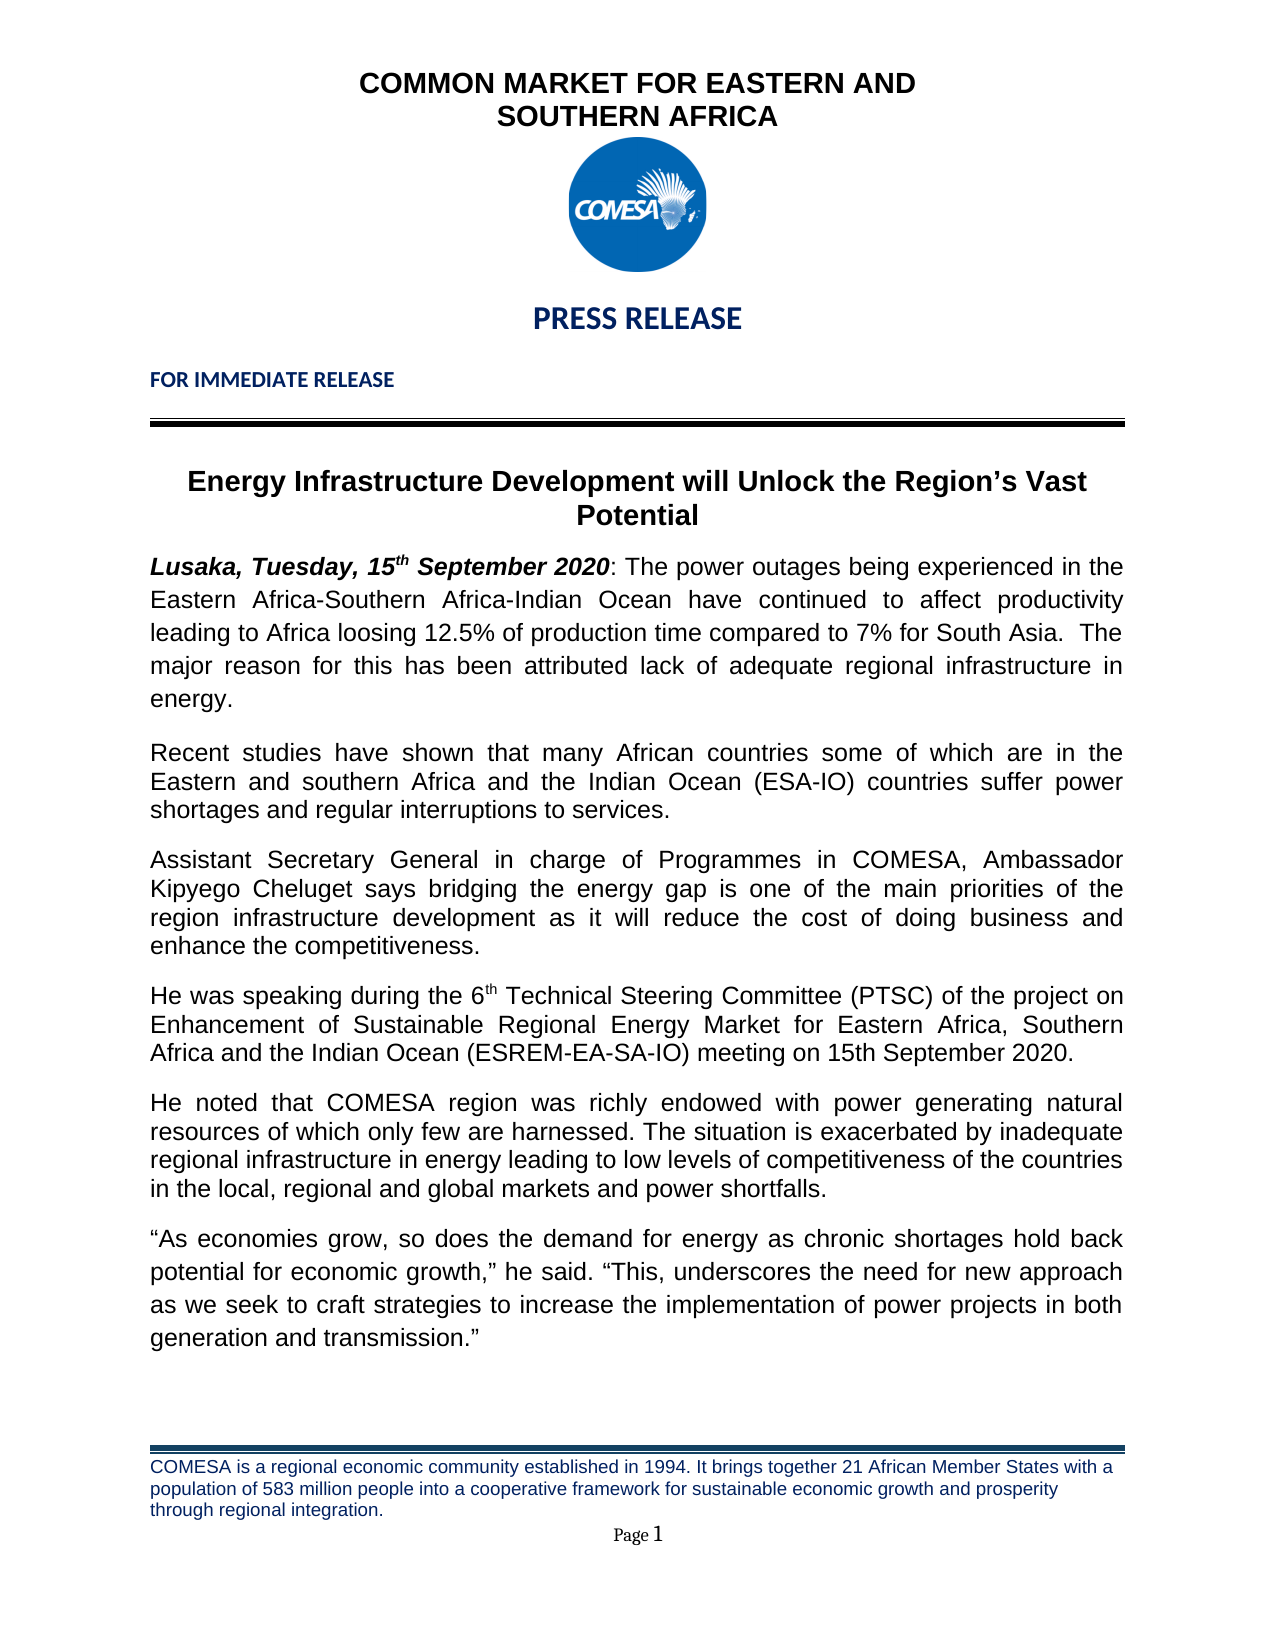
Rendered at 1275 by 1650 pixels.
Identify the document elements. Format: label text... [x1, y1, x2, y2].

text FOR IMMEDIATE RELEASE [150, 365, 1125, 393]
text He noted that COMESA region was richly endowed with power generating natural resources of which only few are harnessed. The situation is exacerbated by inadequate regional infrastructure in energy leading to low levels of competitiveness of the countries in the local, regional and global markets and power shortfalls. [150, 1088, 1125, 1203]
text Recent studies have shown that many African countries some of which are in the Eastern and southern Africa and the Indian Ocean (ESA-IO) countries suffer power shortages and regular interruptions to services. [150, 738, 1125, 824]
text He was speaking during the 6th Technical Steering Committee (PTSC) of the project on Enhancement of Sustainable Regional Energy Market for Eastern Africa, Southern Africa and the Indian Ocean (ESREM-EA-SA-IO) meeting on 15th September 2020. [150, 981, 1125, 1067]
picture [568, 137, 707, 272]
text Energy Infrastructure Development will Unlock the Region’s Vast Potential [150, 464, 1125, 531]
text Assistant Secretary General in charge of Programmes in COMESA, Ambassador Kipyego Cheluget says bridging the energy gap is one of the main priorities of the region infrastructure development as it will reduce the cost of doing business and enhance the competitiveness. [150, 845, 1125, 960]
text SOUTHERN AFRICA [150, 99, 1125, 133]
text Lusaka, Tuesday, 15th September 2020: The power outages being experienced in the Eastern Africa-Southern Africa-Indian Ocean have continued to affect productivity leading to Africa loosing 12.5% of production time compared to 7% for South Asia. The major reason for this has been attributed lack of adequate regional infrastructure in energy. [150, 552, 1125, 713]
text “As economies grow, so does the demand for energy as chronic shortages hold back potential for economic growth,” he said. “This, underscores the need for new approach as we seek to craft strategies to increase the implementation of power projects in both generation and transmission.” [150, 1224, 1125, 1352]
text COMMON MARKET FOR EASTERN AND [150, 66, 1125, 99]
text PRESS RELEASE [150, 297, 1125, 338]
